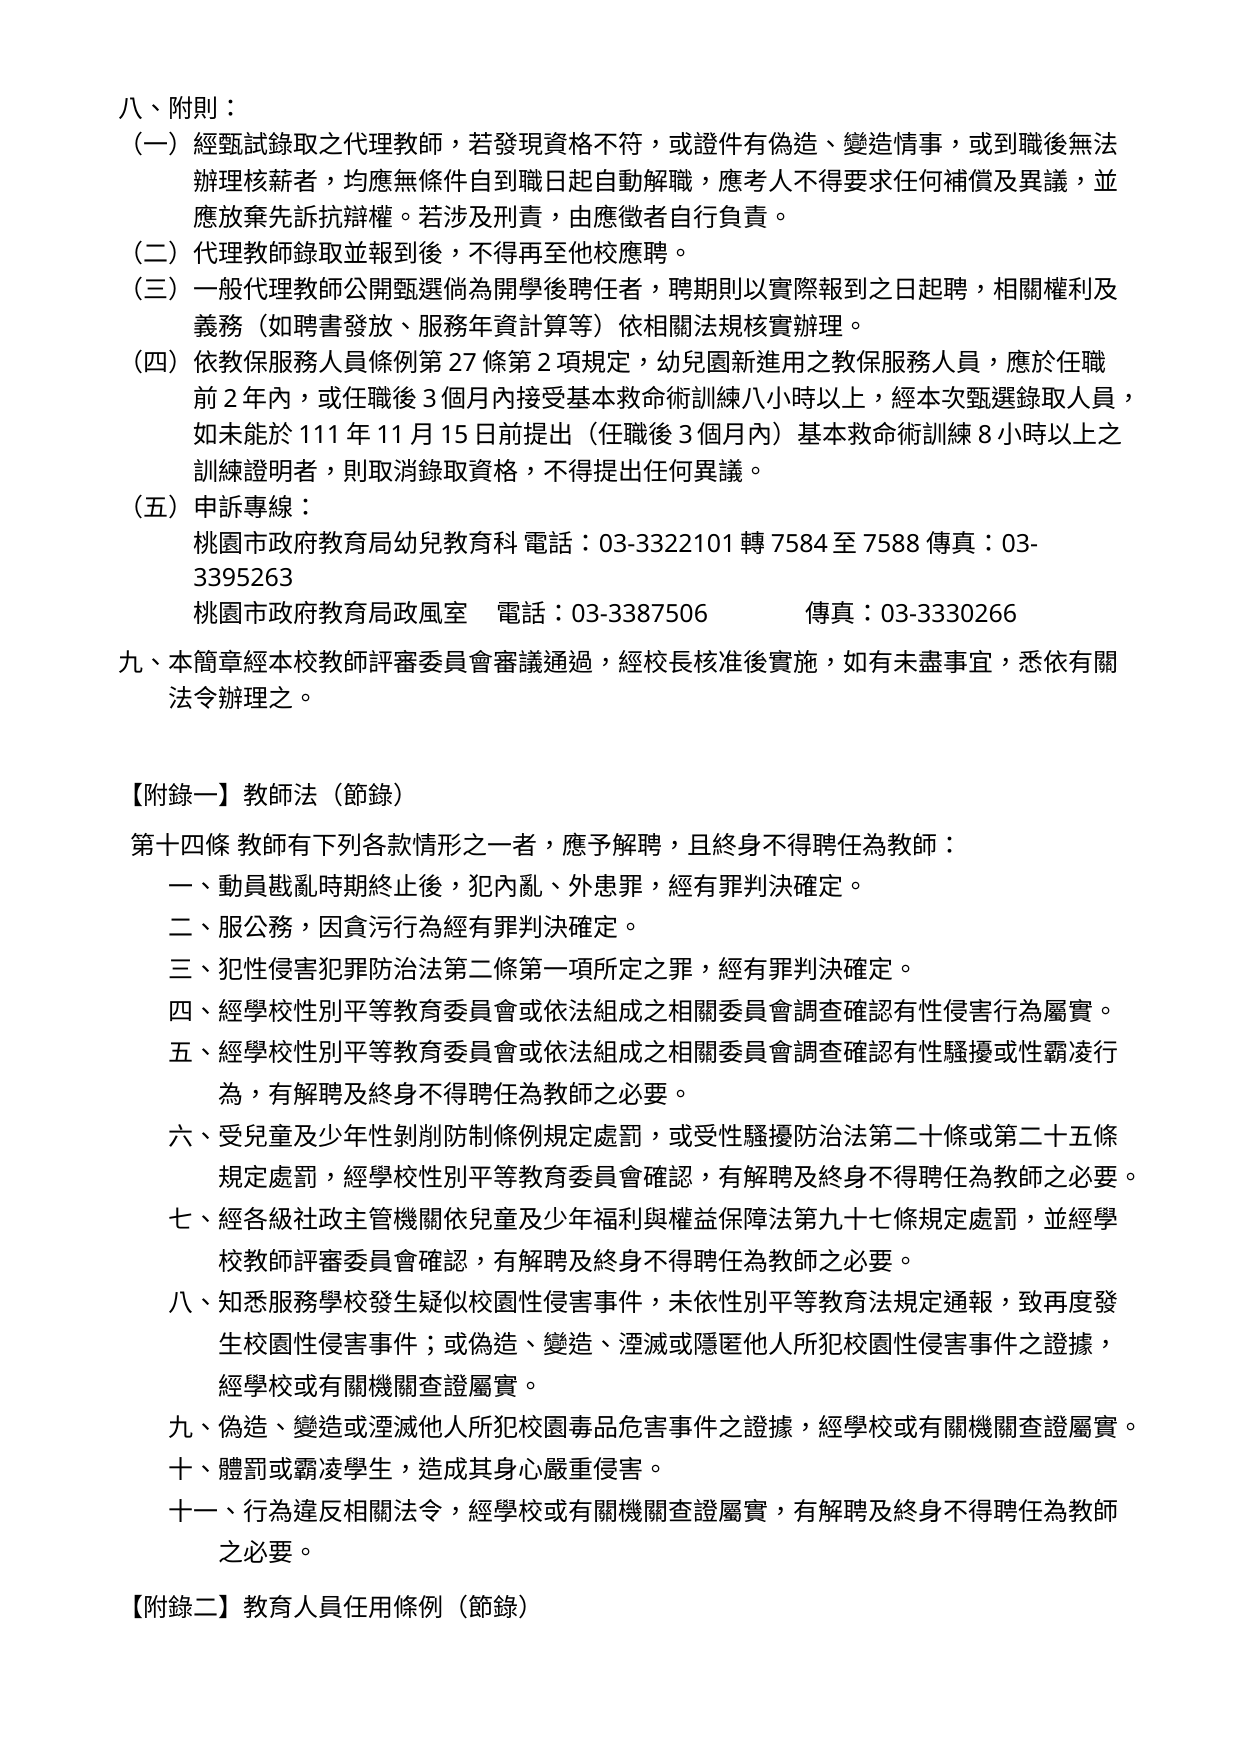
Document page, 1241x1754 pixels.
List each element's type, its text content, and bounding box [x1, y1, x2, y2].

text 二、服公務，因貪污行為經有罪判決確定。 [168, 903, 1122, 945]
text （四）依教保服務人員條例第27條第2項規定，幼兒園新進用之教保服務人員，應於任職前2年內，或任職後3個月內接受基本救命術訓練八小時以上，經本次甄選錄取人員，如未能於111年11月15日前提出（任職後3個月內）基本救命術訓練8小時以上之訓練證明者，則取消錄取資格，不得提出任何異議。 [118, 342, 1122, 487]
text 三、犯性侵害犯罪防治法第二條第一項所定之罪，經有罪判決確定。 [168, 945, 1122, 987]
text 六、受兒童及少年性剝削防制條例規定處罰，或受性騷擾防治法第二十條或第二十五條規定處罰，經學校性別平等教育委員會確認，有解聘及終身不得聘任為教師之必要。 [168, 1112, 1122, 1195]
text 桃園市政府教育局政風室 電話：03-3387506 傳真：03-3330266 [193, 594, 1122, 630]
text （二）代理教師錄取並報到後，不得再至他校應聘。 [118, 234, 1122, 270]
text 【附錄二】教育人員任用條例（節錄） [118, 1583, 1122, 1624]
text 【附錄一】教師法（節錄） [118, 774, 1122, 812]
text 桃園市政府教育局幼兒教育科 電話：03-3322101轉7584至7588 傳真：03-3395263 [193, 524, 1122, 594]
text 四、經學校性別平等教育委員會或依法組成之相關委員會調查確認有性侵害行為屬實。 [168, 987, 1122, 1028]
text （一）經甄試錄取之代理教師，若發現資格不符，或證件有偽造、變造情事，或到職後無法辦理核薪者，均應無條件自到職日起自動解職，應考人不得要求任何補償及異議，並應放棄先訴抗辯權。若涉及刑責，由應徵者自行負責。 [118, 125, 1122, 234]
text 七、經各級社政主管機關依兒童及少年福利與權益保障法第九十七條規定處罰，並經學校教師評審委員會確認，有解聘及終身不得聘任為教師之必要。 [168, 1195, 1122, 1278]
text 十一、行為違反相關法令，經學校或有關機關查證屬實，有解聘及終身不得聘任為教師之必要。 [168, 1487, 1122, 1570]
text 五、經學校性別平等教育委員會或依法組成之相關委員會調查確認有性騷擾或性霸凌行為，有解聘及終身不得聘任為教師之必要。 [168, 1028, 1122, 1112]
text （三）一般代理教師公開甄選倘為開學後聘任者，聘期則以實際報到之日起聘，相關權利及義務（如聘書發放、服務年資計算等）依相關法規核實辦理。 [118, 270, 1122, 342]
text 第十四條 教師有下列各款情形之一者，應予解聘，且終身不得聘任為教師： [131, 824, 1122, 862]
text 十、體罰或霸凌學生，造成其身心嚴重侵害。 [168, 1445, 1122, 1487]
text （五）申訴專線： [118, 487, 1122, 524]
text 八、知悉服務學校發生疑似校園性侵害事件，未依性別平等教育法規定通報，致再度發生校園性侵害事件；或偽造、變造、湮滅或隱匿他人所犯校園性侵害事件之證據，經學校或有關機關查證屬實。 [168, 1278, 1122, 1403]
text 九、偽造、變造或湮滅他人所犯校園毒品危害事件之證據，經學校或有關機關查證屬實。 [168, 1403, 1122, 1445]
text 八、附則： [118, 89, 1122, 125]
text 一、動員戡亂時期終止後，犯內亂、外患罪，經有罪判決確定。 [168, 862, 1122, 903]
text 九、本簡章經本校教師評審委員會審議通過，經校長核准後實施，如有未盡事宜，悉依有關法令辦理之。 [118, 643, 1122, 715]
